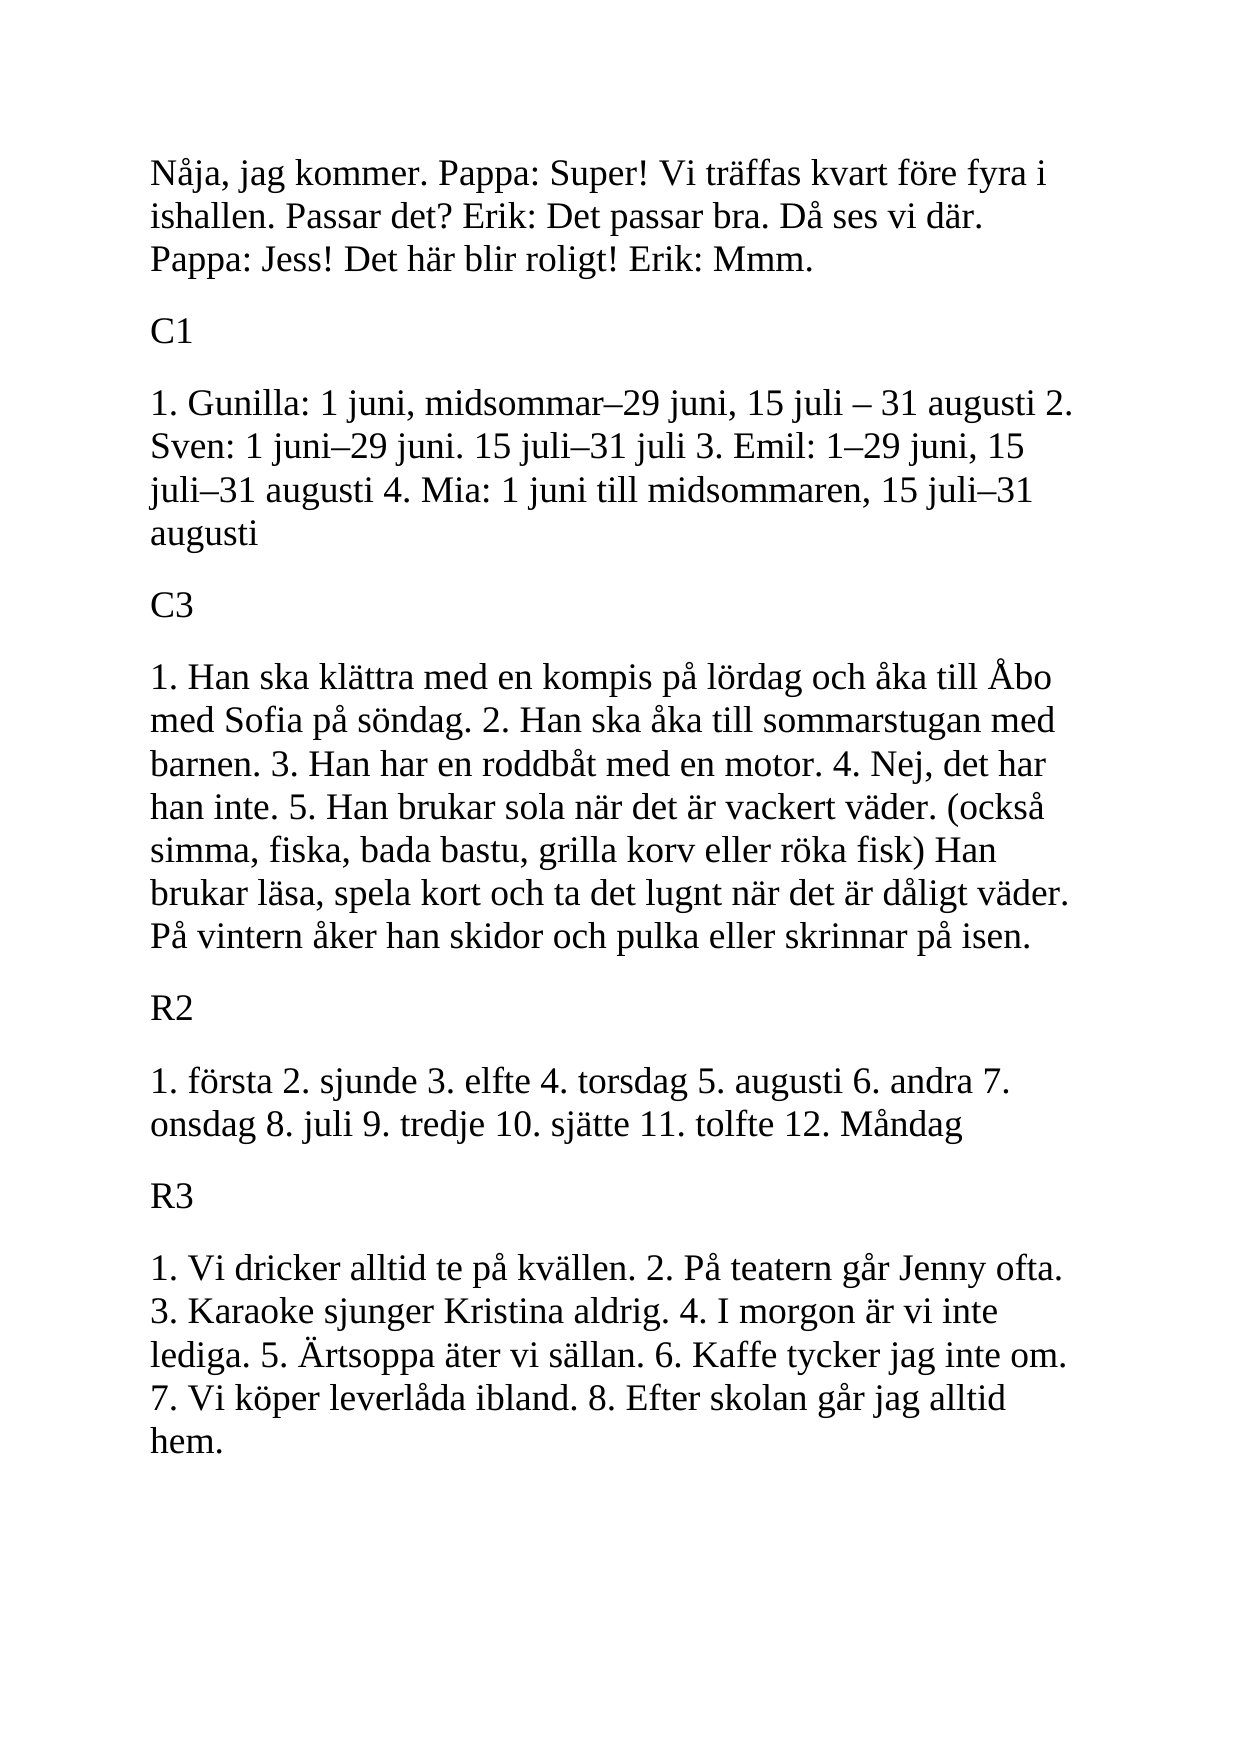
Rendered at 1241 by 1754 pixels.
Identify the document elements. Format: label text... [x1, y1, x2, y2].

text C1 [150, 308, 1090, 352]
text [150, 150, 1090, 279]
text R2 [150, 986, 1090, 1029]
text 1. Han ska klättra med en kompis på lördag och åka till Åbo med Sofia på söndag. 2. Han ska åka till sommarstugan med barnen. 3. Han har en roddbåt med en motor. 4. Nej, det har han inte. 5. Han brukar sola när det är vackert väder. (också simma, fiska, bada bastu, grilla korv eller röka fisk) Han brukar läsa, spela kort och ta det lugnt när det är dåligt väder. På vintern åker han skidor och pulka eller skrinnar på isen. [150, 655, 1090, 957]
text 1. Gunilla: 1 juni, midsommar–29 juni, 15 juli – 31 augusti 2. Sven: 1 juni–29 juni. 15 juli–31 juli 3. Emil: 1–29 juni, 15 juli–31 augusti 4. Mia: 1 juni till midsommaren, 15 juli–31 augusti [150, 381, 1090, 553]
text C3 [150, 582, 1090, 626]
text 1. första 2. sjunde 3. elfte 4. torsdag 5. augusti 6. andra 7. onsdag 8. juli 9. tredje 10. sjätte 11. tolfte 12. Måndag [150, 1058, 1090, 1144]
text R3 [150, 1173, 1090, 1217]
text 1. Vi dricker alltid te på kvällen. 2. På teatern går Jenny ofta. 3. Karaoke sjunger Kristina aldrig. 4. I morgon är vi inte lediga. 5. Ärtsoppa äter vi sällan. 6. Kaffe tycker jag inte om. 7. Vi köper leverlåda ibland. 8. Efter skolan går jag alltid hem. [150, 1246, 1090, 1461]
